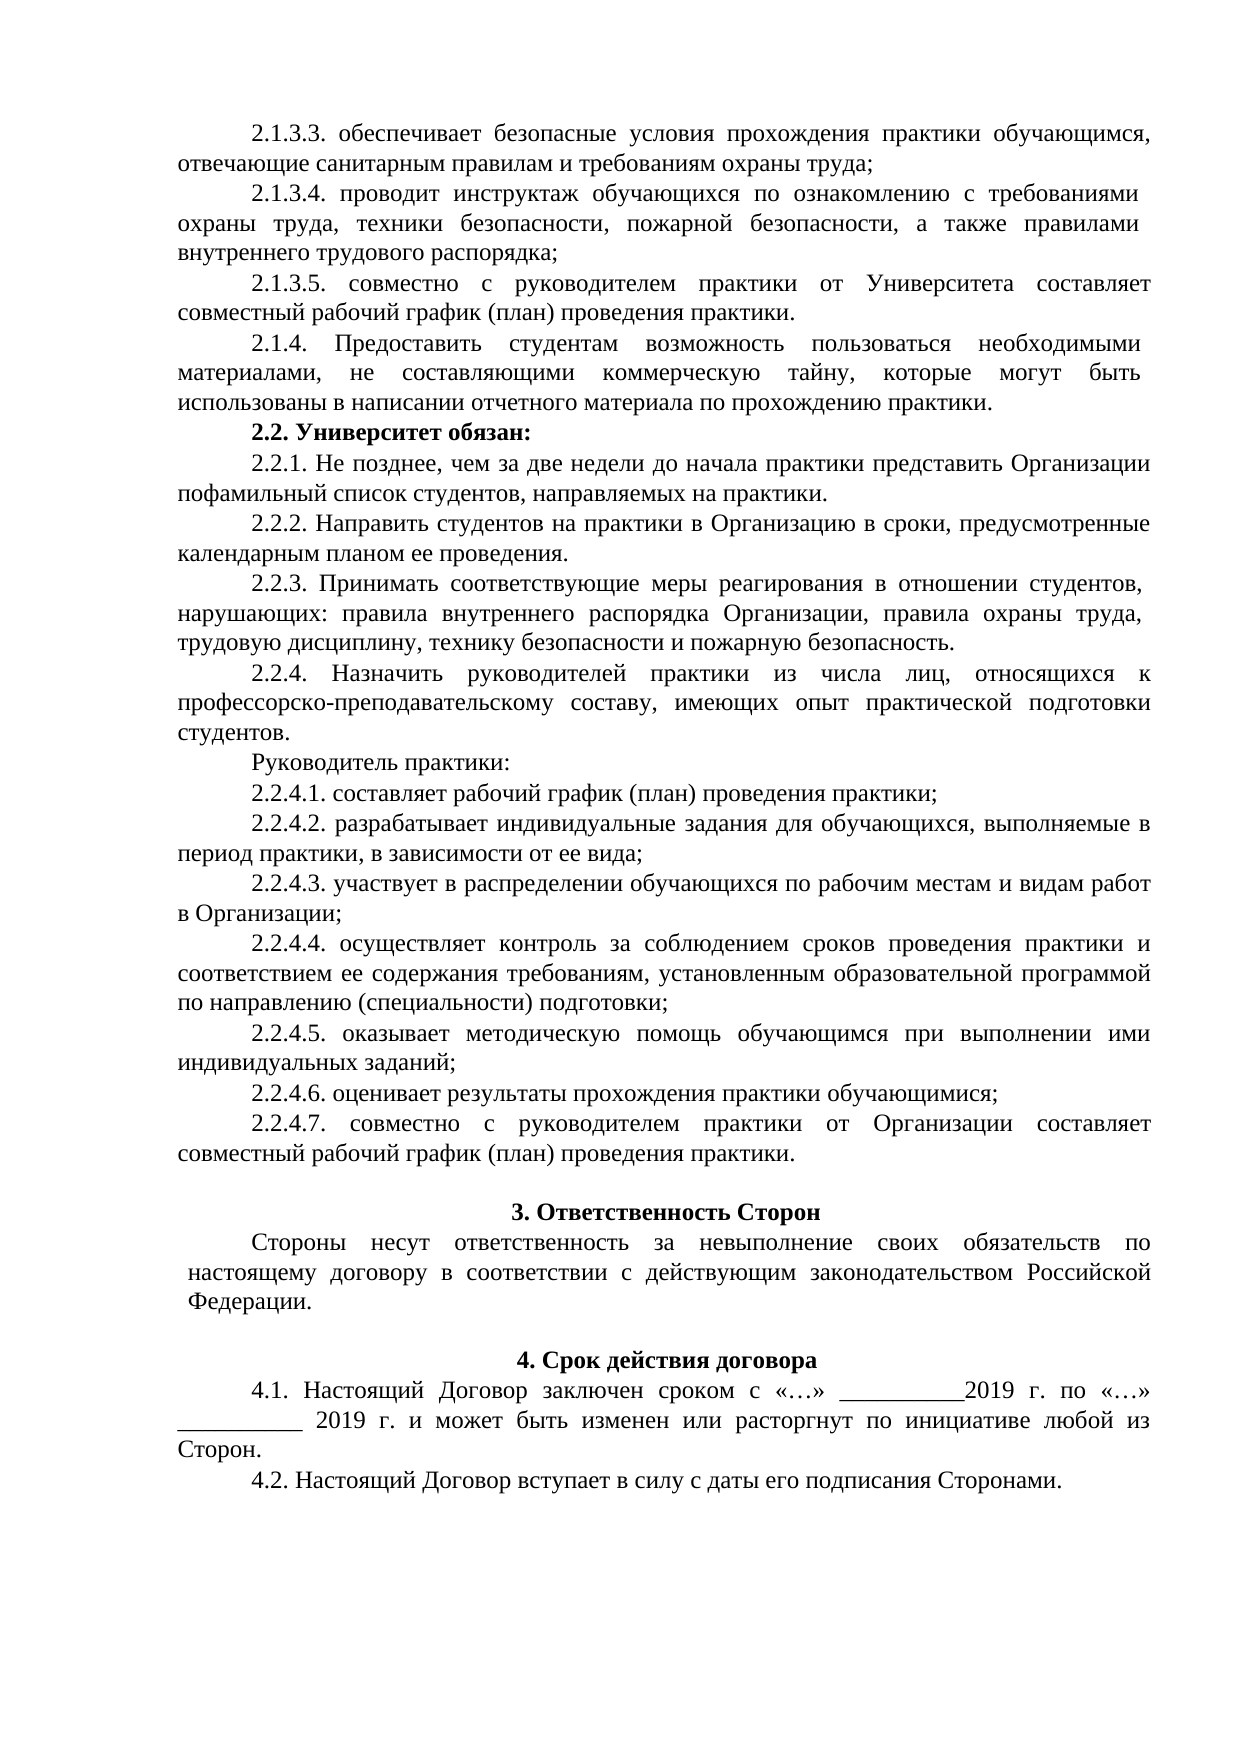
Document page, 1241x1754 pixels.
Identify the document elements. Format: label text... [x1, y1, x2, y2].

text Стороны несут ответственность за невыполнение своих обязательств по настоящему договору в соответствии с действующим законодательством Российской Федерации. [188, 1227, 1152, 1315]
text 2.2.4.6. оценивает результаты прохождения практики обучающимися; [177, 1078, 1152, 1106]
text 2.2.4.3. участвует в распределении обучающихся по рабочим местам и видам работ в Организации; [177, 868, 1152, 926]
text 4.2. Настоящий Договор вступает в силу с даты его подписания Сторонами. [177, 1465, 1152, 1494]
text 4.1. Настоящий Договор заключен сроком с «…» __________2019 г. по «…» __________ 2019 г. и может быть изменен или расторгнут по инициативе любой из Сторон. [177, 1375, 1152, 1463]
text 4. Срок действия договора [182, 1345, 1152, 1374]
text 2.1.3.3. обеспечивает безопасные условия прохождения практики обучающимся, отвечающие санитарным правилам и требованиям охраны труда; [177, 118, 1152, 176]
text 2.2.4.7. совместно с руководителем практики от Организации составляет совместный рабочий график (план) проведения практики. [177, 1108, 1152, 1166]
text 2.2.3. Принимать соответствующие меры реагирования в отношении студентов, нарушающих: правила внутреннего распорядка Организации, правила охраны труда, трудовую дисциплину, технику безопасности и пожарную безопасность. [177, 568, 1143, 656]
text 2.2.1. Не позднее, чем за две недели до начала практики представить Организации пофамильный список студентов, направляемых на практики. [177, 448, 1152, 506]
text 2.2.2. Направить студентов на практики в Организацию в сроки, предусмотренные календарным планом ее проведения. [177, 508, 1152, 566]
text 2.2.4.5. оказывает методическую помощь обучающимся при выполнении ими индивидуальных заданий; [177, 1018, 1152, 1076]
text 2.2. Университет обязан: [177, 417, 1152, 446]
text 2.2.4.2. разрабатывает индивидуальные задания для обучающихся, выполняемые в период практики, в зависимости от ее вида; [177, 808, 1152, 866]
text 2.1.3.4. проводит инструктаж обучающихся по ознакомлению с требованиями охраны труда, техники безопасности, пожарной безопасности, а также правилами внутреннего трудового распорядка; [177, 178, 1140, 266]
text 3. Ответственность Сторон [182, 1197, 1150, 1225]
text 2.2.4.1. составляет рабочий график (план) проведения практики; [177, 778, 1152, 806]
text 2.1.4. Предоставить студентам возможность пользоваться необходимыми материалами, не составляющими коммерческую тайну, которые могут быть использованы в написании отчетного материала по прохождению практики. [177, 328, 1142, 416]
text Руководитель практики: [177, 747, 1152, 776]
text 2.2.4.4. осуществляет контроль за соблюдением сроков проведения практики и соответствием ее содержания требованиям, установленным образовательной программой по направлению (специальности) подготовки; [177, 928, 1152, 1016]
text 2.1.3.5. совместно с руководителем практики от Университета составляет совместный рабочий график (план) проведения практики. [177, 268, 1152, 326]
text 2.2.4. Назначить руководителей практики из числа лиц, относящихся к профессорско-преподавательскому составу, имеющих опыт практической подготовки студентов. [177, 658, 1152, 746]
